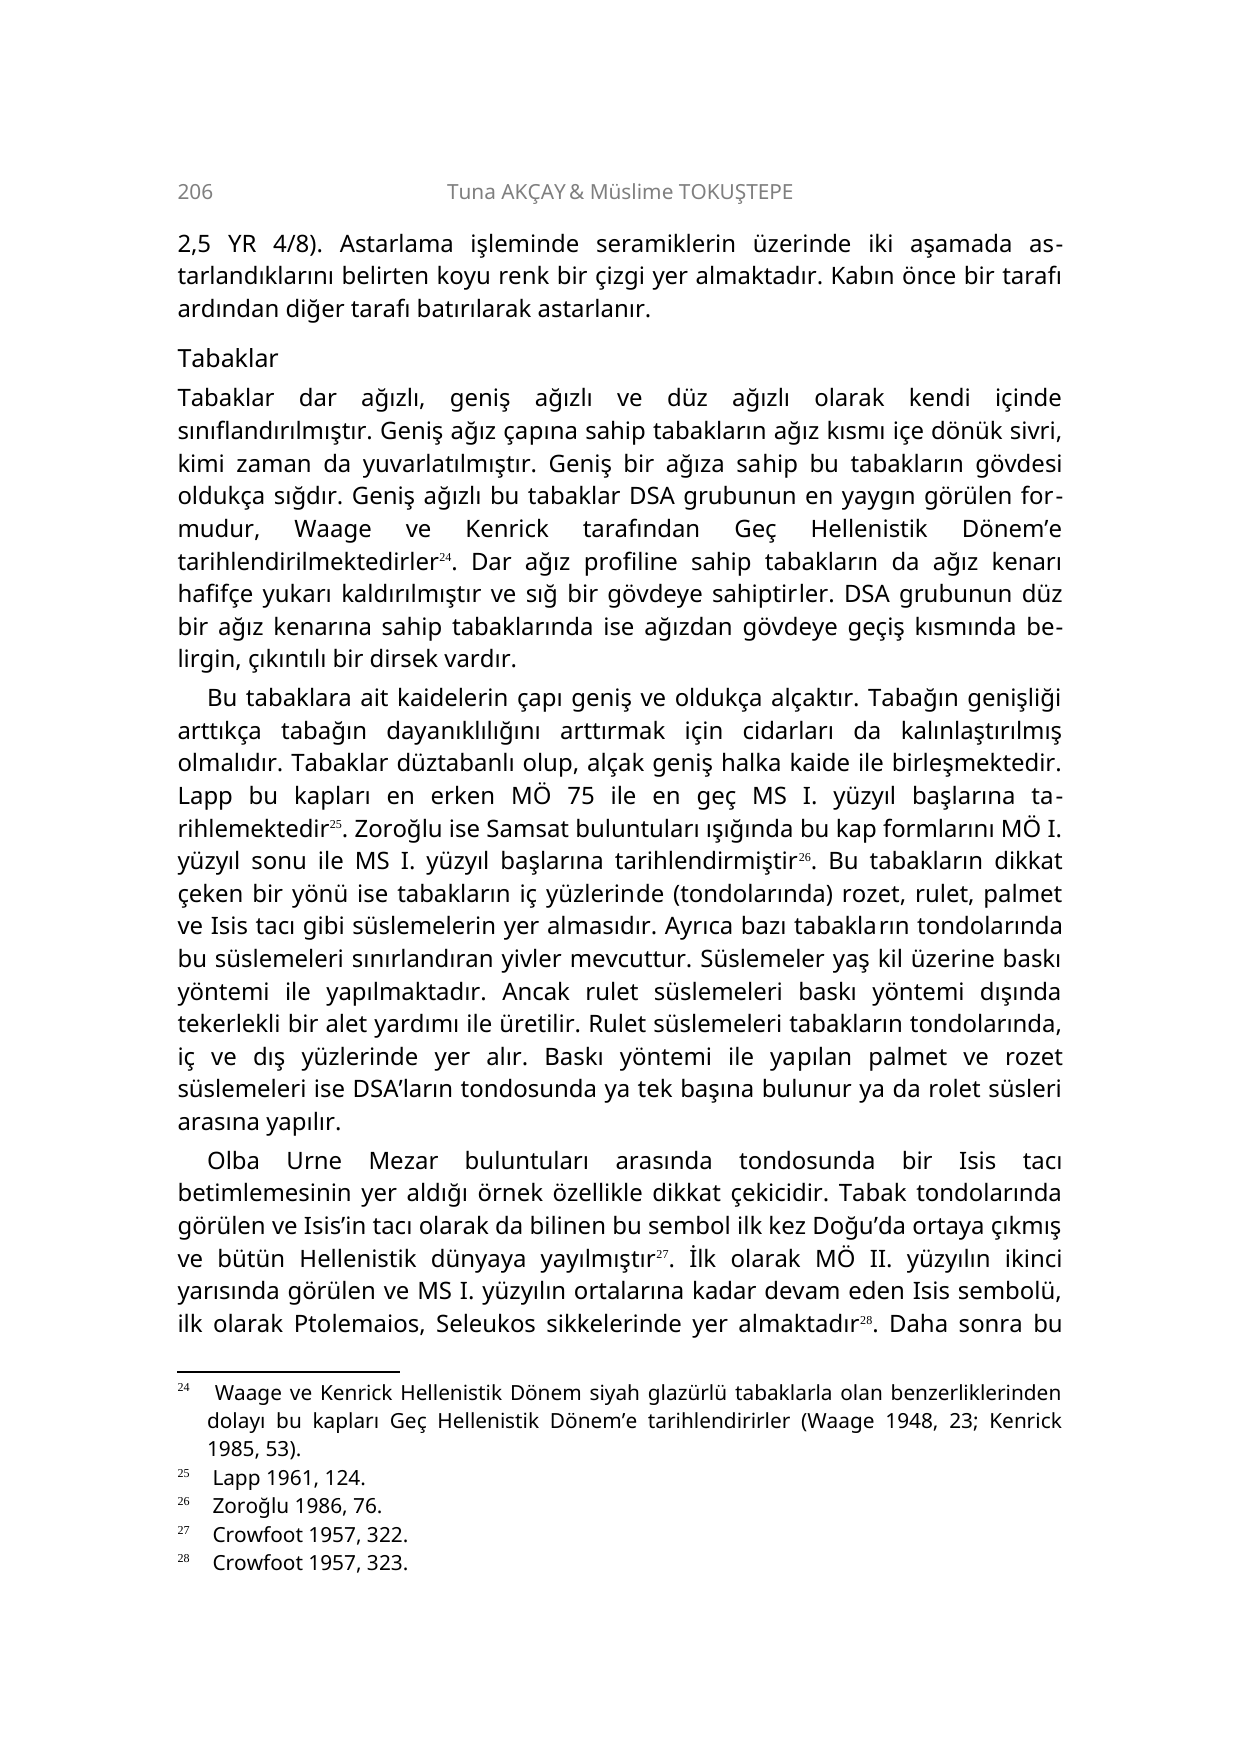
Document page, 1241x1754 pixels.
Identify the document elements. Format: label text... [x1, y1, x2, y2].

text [177, 1144, 1063, 1339]
text Tabaklar [177, 341, 1063, 375]
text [177, 226, 1063, 324]
text Tabaklar dar ağızlı, geniş ağızlı ve düz ağızlı olarak kendi içinde sınıflandırılmıştır. Geniş ağız çapına sahip tabakların ağız kısmı içe dönük sivri, kimi zaman da yuvarlatılmıştır. Geniş bir ağıza sahip bu tabakların gövdesi oldukça sığdır. Geniş ağızlı bu tabaklar DSA grubunun en yaygın görülen formudur, Waage ve Kenrick tarafından Geç Hellenistik Dönem’e tarihlendirilmektedirler. Dar ağız profiline sahip tabakların da ağız kenarı hafifçe yukarı kaldırılmıştır ve sığ bir gövdeye sahiptirler. DSA grubunun düz bir ağız kenarına sahip tabaklarında ise ağızdan gövdeye geçiş kısmında belirgin, çıkıntılı bir dirsek vardır. [177, 381, 1063, 675]
text Bu tabaklara ait kaidelerin çapı geniş ve oldukça alçaktır. Tabağın genişliği arttıkça tabağın dayanıklılığını arttırmak için cidarları da kalınlaştırılmış olmalıdır. Tabaklar düztabanlı olup, alçak geniş halka kaide ile birleşmektedir. Lapp bu kapları en erken MÖ 75 ile en geç MS I. yüzyıl başlarına tarihlemektedir. Zoroğlu ise Samsat buluntuları ışığında bu kap formlarını MÖ I. yüzyıl sonu ile MS I. yüzyıl başlarına tarihlendirmiştir. Bu tabakların dikkat çeken bir yönü ise tabakların iç yüzlerinde (tondolarında) rozet, rulet, palmet ve Isis tacı gibi süslemelerin yer almasıdır. Ayrıca bazı tabakların tondolarında bu süslemeleri sınırlandıran yivler mevcuttur. Süslemeler yaş kil üzerine baskı yöntemi ile yapılmaktadır. Ancak rulet süslemeleri baskı yöntemi dışında tekerlekli bir alet yardımı ile üretilir. Rulet süslemeleri tabakların tondolarında, iç ve dış yüzlerinde yer alır. Baskı yöntemi ile yapılan palmet ve rozet süslemeleri ise DSA’ların tondosunda ya tek başına bulunur ya da rolet süsleri arasına yapılır. [177, 681, 1063, 1137]
